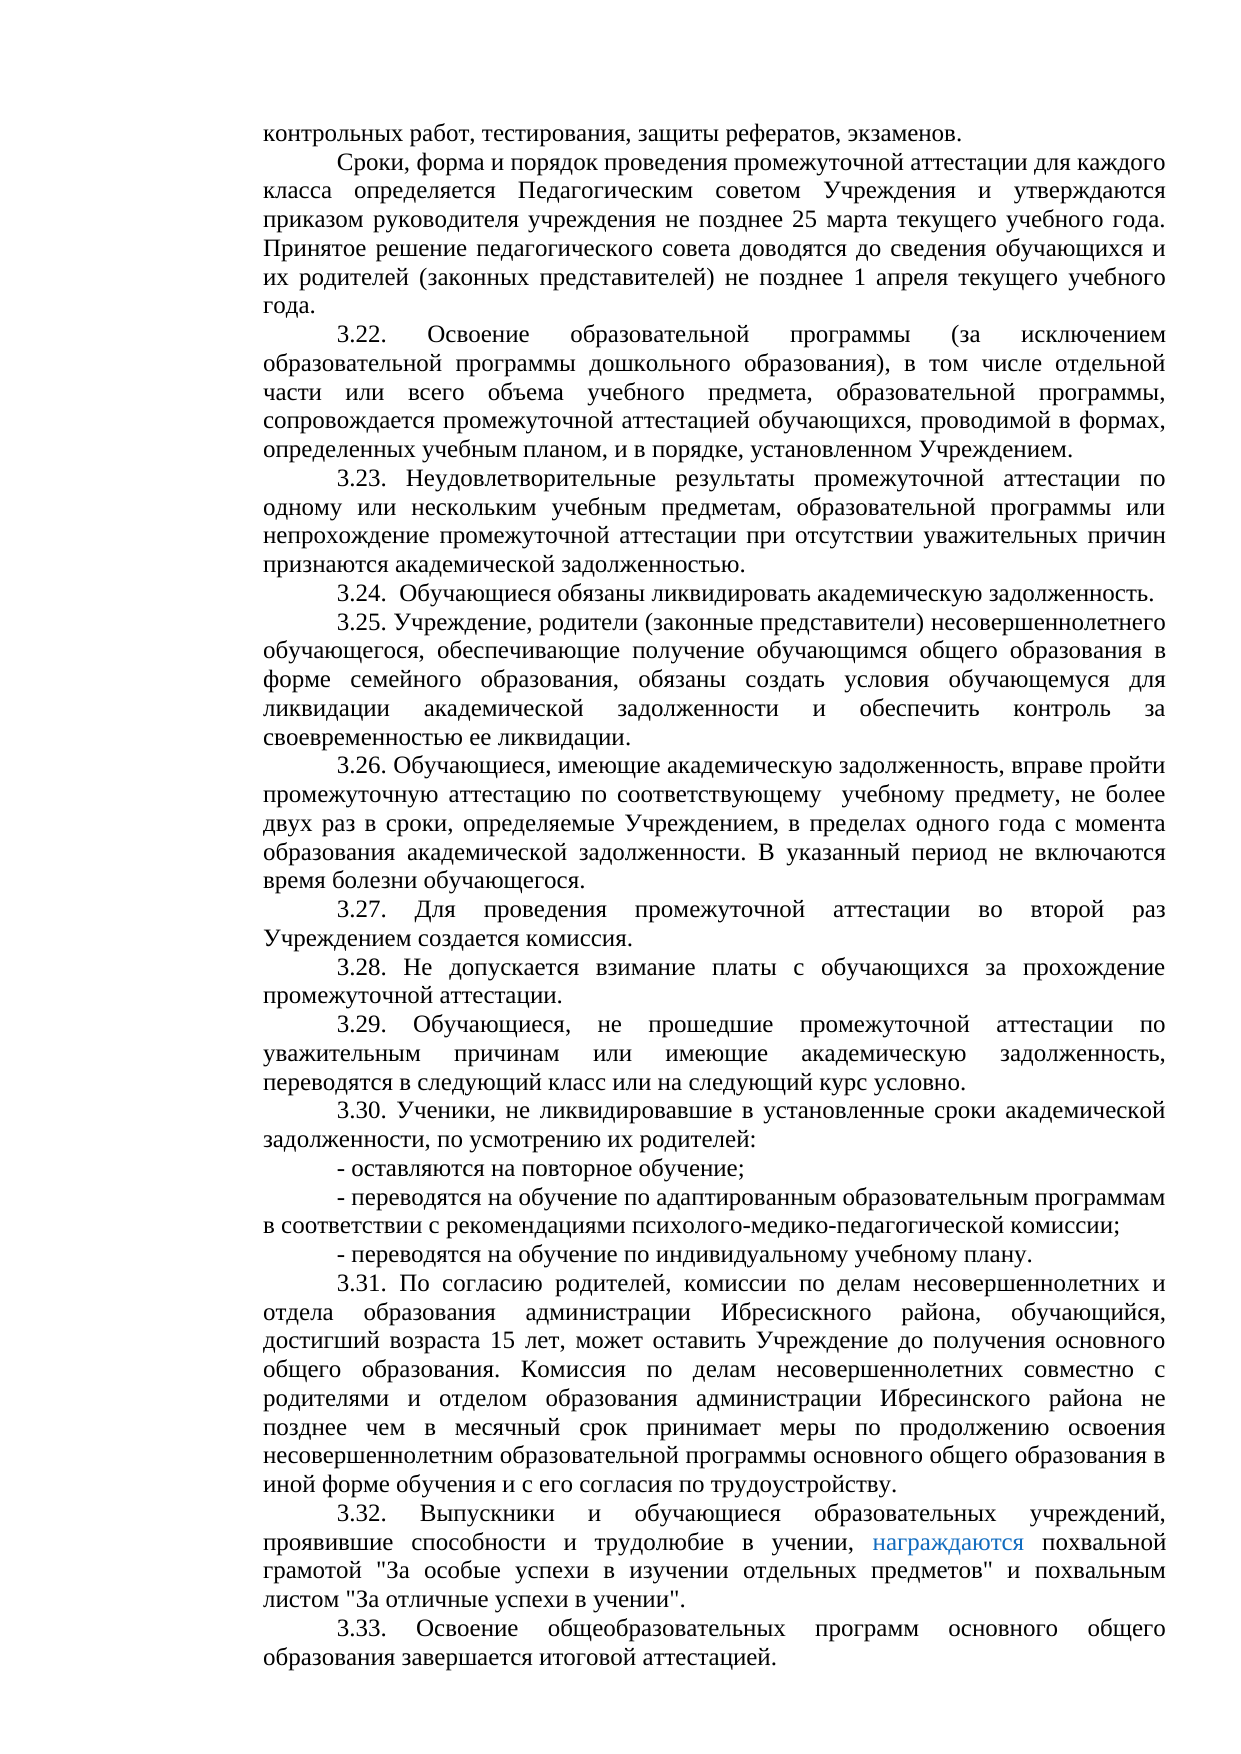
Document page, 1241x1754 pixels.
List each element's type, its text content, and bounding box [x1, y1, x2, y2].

text 3.23. Неудовлетворительные результаты промежуточной аттестации по одному или нескольким учебным предметам, образовательной программы или непрохождение промежуточной аттестации при отсутствии уважительных причин признаются академической задолженностью. [263, 463, 1166, 578]
text 3.25. Учреждение, родители (законные представители) несовершеннолетнего обучающегося, обеспечивающие получение обучающимся общего образования в форме семейного образования, обязаны создать условия обучающемуся для ликвидации академической задолженности и обеспечить контроль за своевременностью ее ликвидации. [263, 607, 1166, 751]
text 3.30. Ученики, не ликвидировавшие в установленные сроки академической задолженности, по усмотрению их родителей: [263, 1096, 1166, 1153]
text 3.32. Выпускники и обучающиеся образовательных учреждений, проявившие способности и трудолюбие в учении, награждаются похвальной грамотой "За особые успехи в изучении отдельных предметов" и похвальным листом "За отличные успехи в учении". [263, 1498, 1166, 1613]
text 3.33. Освоение общеобразовательных программ основного общего образования завершается итоговой аттестацией. [263, 1613, 1166, 1671]
text - переводятся на обучение по индивидуальному учебному плану. [263, 1239, 1166, 1268]
text 3.31. По согласию родителей, комиссии по делам несовершеннолетних и отдела образования администрации Ибресискного района, обучающийся, достигший возраста 15 лет, может оставить Учреждение до получения основного общего образования. Комиссия по делам несовершеннолетних совместно с родителями и отделом образования администрации Ибресинского района не позднее чем в месячный срок принимает меры по продолжению освоения несовершеннолетним образовательной программы основного общего образования в иной форме обучения и с его согласия по трудоустройству. [263, 1268, 1166, 1498]
text - оставляются на повторное обучение; [263, 1153, 1166, 1182]
text 3.26. Обучающиеся, имеющие академическую задолженность, вправе пройти промежуточную аттестацию по соответствующему учебному предмету, не более двух раз в сроки, определяемые Учреждением, в пределах одного года с момента образования академической задолженности. В указанный период не включаются время болезни обучающегося. [263, 751, 1166, 894]
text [263, 118, 1166, 147]
text 3.28. Не допускается взимание платы с обучающихся за прохождение промежуточной аттестации. [263, 952, 1166, 1009]
text 3.29. Обучающиеся, не прошедшие промежуточной аттестации по уважительным причинам или имеющие академическую задолженность, переводятся в следующий класс или на следующий курс условно. [263, 1009, 1166, 1096]
text 3.22. Освоение образовательной программы (за исключением образовательной программы дошкольного образования), в том числе отдельной части или всего объема учебного предмета, образовательной программы, сопровождается промежуточной аттестацией обучающихся, проводимой в формах, определенных учебным планом, и в порядке, установленном Учреждением. [263, 319, 1166, 463]
text 3.24. Обучающиеся обязаны ликвидировать академическую задолженность. [263, 578, 1166, 607]
text - переводятся на обучение по адаптированным образовательным программам в соответствии с рекомендациями психолого-медико-педагогической комиссии; [263, 1182, 1166, 1239]
text 3.27. Для проведения промежуточной аттестации во второй раз Учреждением создается комиссия. [263, 894, 1166, 952]
text Сроки, форма и порядок проведения промежуточной аттестации для каждого класса определяется Педагогическим советом Учреждения и утверждаются приказом руководителя учреждения не позднее 25 марта текущего учебного года. Принятое решение педагогического совета доводятся до сведения обучающихся и их родителей (законных представителей) не позднее 1 апреля текущего учебного года. [263, 147, 1166, 319]
